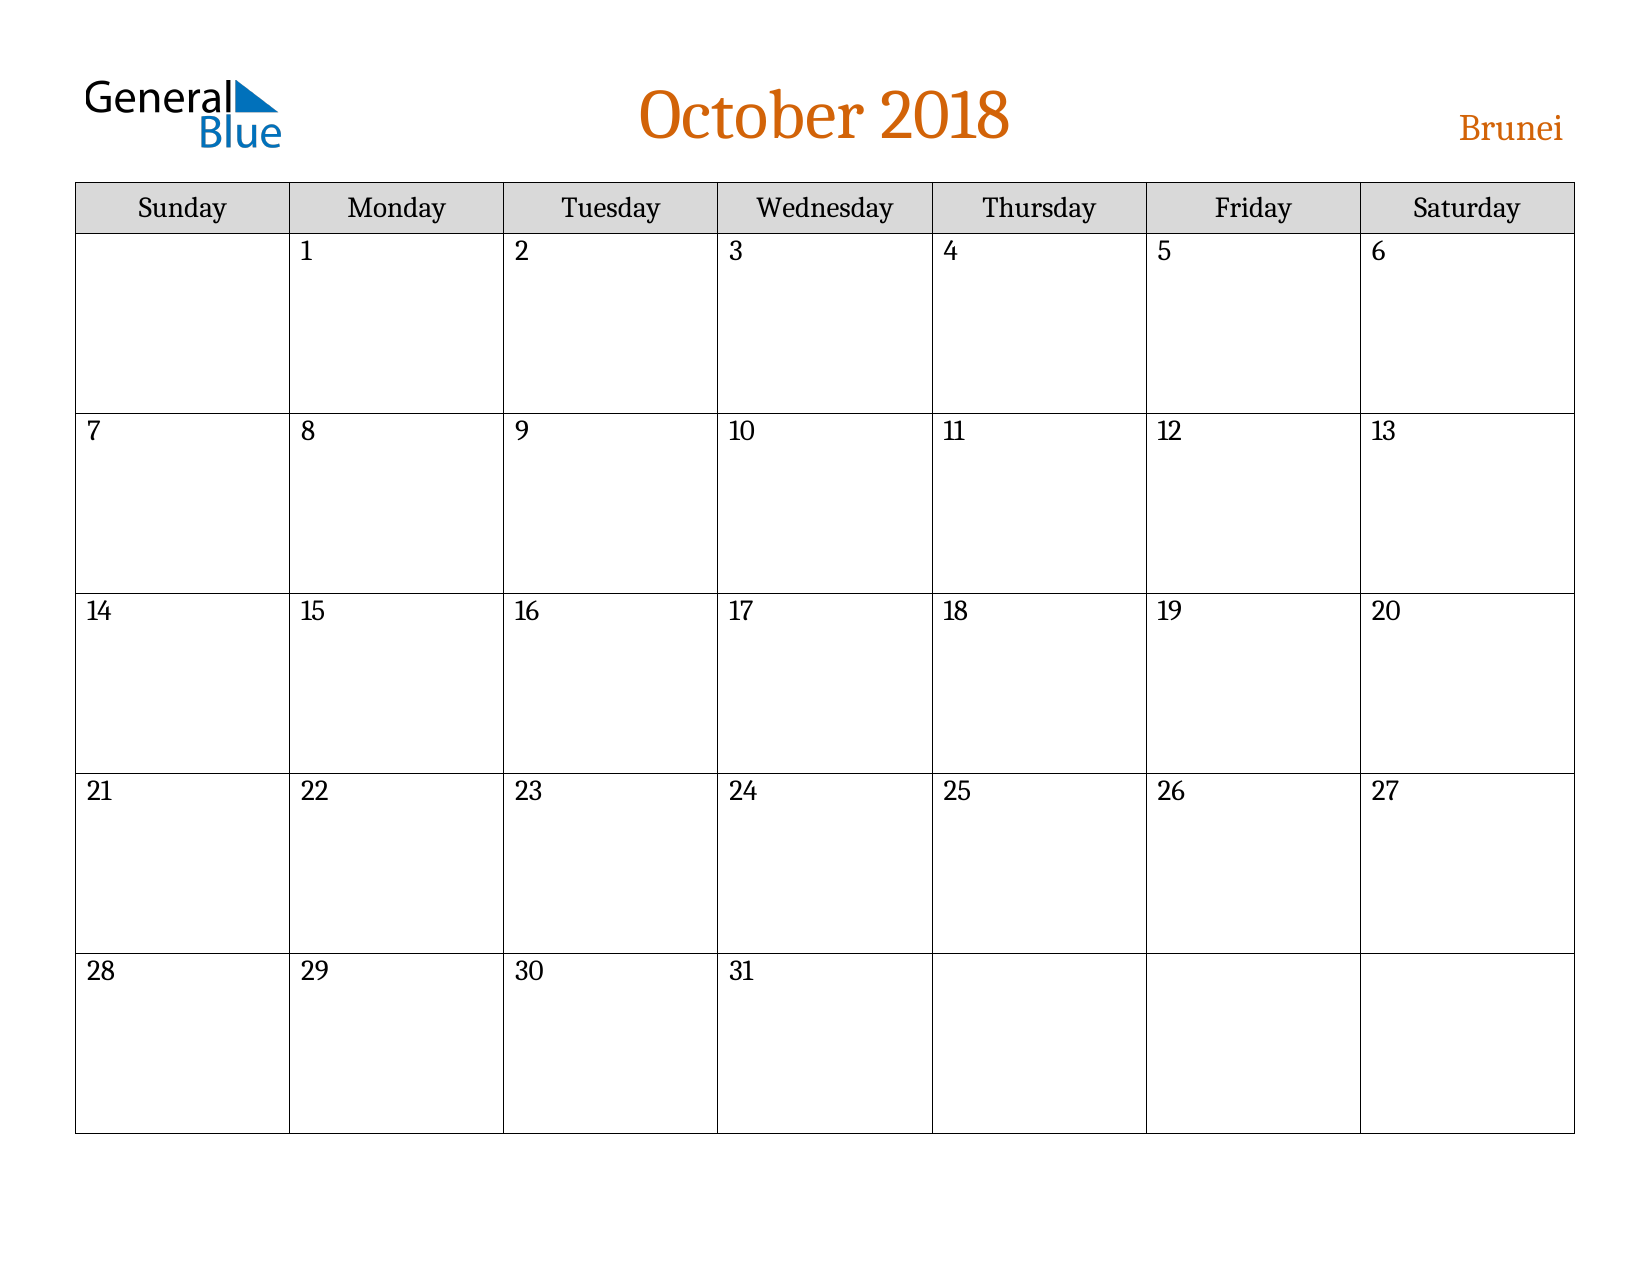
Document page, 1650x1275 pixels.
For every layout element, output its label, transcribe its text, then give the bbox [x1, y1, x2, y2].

table_cell Sunday [76, 183, 289, 233]
table_cell 13 [1361, 414, 1574, 450]
table_cell [1147, 270, 1360, 413]
table_cell [1147, 990, 1360, 1133]
table_cell [504, 270, 717, 413]
table_cell [290, 810, 503, 953]
table_cell Tuesday [504, 183, 717, 233]
table_cell [718, 810, 932, 953]
table_cell [718, 450, 932, 593]
table_cell 27 [1361, 774, 1574, 810]
table_cell [718, 630, 932, 773]
table_cell [718, 990, 932, 1133]
table_cell [290, 990, 503, 1133]
table_cell 7 [76, 414, 289, 450]
table_cell 10 [718, 414, 932, 450]
table_cell 17 [718, 594, 932, 630]
table_cell [504, 630, 717, 773]
table_cell [76, 450, 289, 593]
table_cell Saturday [1361, 183, 1574, 233]
table_cell 18 [933, 594, 1146, 630]
table_cell 3 [718, 234, 932, 270]
table_cell 14 [76, 594, 289, 630]
table_cell [1361, 954, 1574, 990]
table_cell 24 [718, 774, 932, 810]
table_cell 25 [933, 774, 1146, 810]
table_cell [1361, 630, 1574, 773]
table_cell [933, 450, 1146, 593]
table_cell 6 [1361, 234, 1574, 270]
table_cell [1147, 450, 1360, 593]
table_cell 2 [504, 234, 717, 270]
table_cell Wednesday [718, 183, 932, 233]
table_cell [504, 810, 717, 953]
table_cell Friday [1147, 183, 1360, 233]
table_cell 11 [933, 414, 1146, 450]
table_cell [76, 810, 289, 953]
table_cell Thursday [933, 183, 1146, 233]
table_cell [933, 954, 1146, 990]
table_cell [76, 270, 289, 413]
table_header October 2018 [504, 75, 1146, 182]
table_cell 30 [504, 954, 717, 990]
table_cell [76, 630, 289, 773]
table_cell [933, 270, 1146, 413]
table_cell 4 [933, 234, 1146, 270]
table_cell [933, 630, 1146, 773]
table_cell [290, 630, 503, 773]
table_cell [933, 810, 1146, 953]
table_cell 12 [1147, 414, 1360, 450]
table_cell 26 [1147, 774, 1360, 810]
table_cell [1361, 990, 1574, 1133]
table_cell 29 [290, 954, 503, 990]
table_cell 9 [504, 414, 717, 450]
table_cell [504, 990, 717, 1133]
table_cell 21 [76, 774, 289, 810]
table_header [76, 75, 503, 182]
table_cell [76, 990, 289, 1133]
table_cell [76, 234, 289, 270]
table_cell [290, 450, 503, 593]
table_cell 1 [290, 234, 503, 270]
table_cell 23 [504, 774, 717, 810]
table_cell [1361, 270, 1574, 413]
table_cell 20 [1361, 594, 1574, 630]
table_cell 8 [290, 414, 503, 450]
table_cell [718, 270, 932, 413]
table_cell [1147, 810, 1360, 953]
table_cell [290, 270, 503, 413]
table_cell 31 [718, 954, 932, 990]
picture [86, 80, 281, 148]
table_cell 22 [290, 774, 503, 810]
table_cell 19 [1147, 594, 1360, 630]
table_cell 5 [1147, 234, 1360, 270]
table_cell 15 [290, 594, 503, 630]
table_cell Monday [290, 183, 503, 233]
table_cell [1147, 954, 1360, 990]
table_cell [1361, 450, 1574, 593]
table_cell [1147, 630, 1360, 773]
table_cell 16 [504, 594, 717, 630]
table_cell [1361, 810, 1574, 953]
table_header Brunei [1146, 75, 1574, 182]
table_cell [933, 990, 1146, 1133]
table_cell [504, 450, 717, 593]
table_cell 28 [76, 954, 289, 990]
